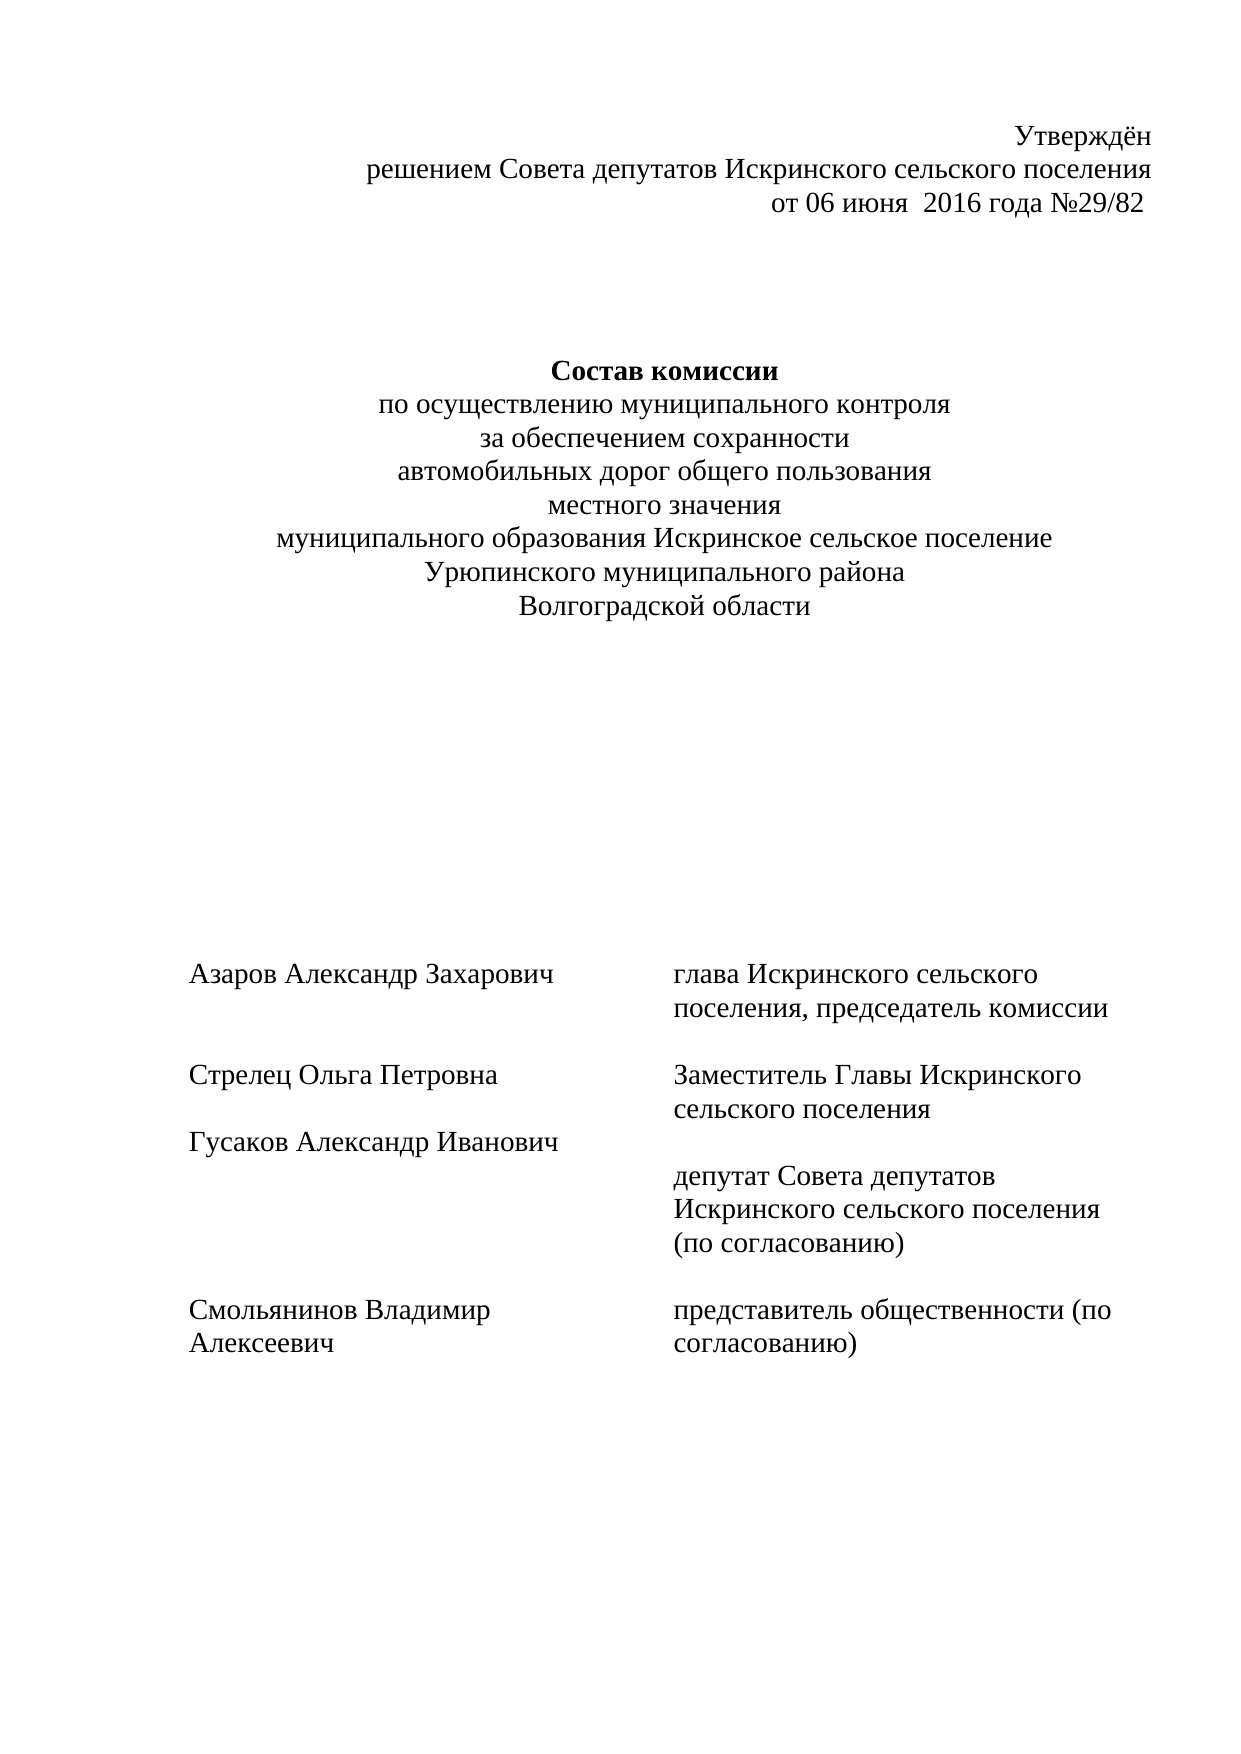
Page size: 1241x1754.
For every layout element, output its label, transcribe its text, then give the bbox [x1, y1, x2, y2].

table_cell Стрелец Ольга Петровна [177, 1024, 662, 1124]
table_header Азаров Александр Захарович [177, 957, 662, 1024]
text за обеспечением сохранности [177, 420, 1152, 453]
text автомобильных дорог общего пользования [177, 453, 1152, 487]
table_cell представитель общественности (по согласованию) [662, 1259, 1152, 1359]
text решением Совета депутатов Искринского сельского поселения [177, 152, 1152, 185]
text муниципального образования Искринское сельское поселение [177, 521, 1152, 554]
text Урюпинского муниципального района [177, 554, 1152, 588]
text Состав комиссии [177, 353, 1152, 386]
text от 06 июня 2016 года №29/82 [177, 185, 1152, 219]
table_cell Гусаков Александр Иванович [177, 1124, 662, 1258]
table_cell Заместитель Главы Искринского сельского поселения [662, 1024, 1152, 1124]
table_header глава Искринского сельского поселения, председатель комиссии [662, 957, 1152, 1024]
table_cell депутат Совета депутатов Искринского сельского поселения (по согласованию) [662, 1124, 1152, 1258]
text по осуществлению муниципального контроля [177, 386, 1152, 420]
table_cell Смольянинов Владимир Алексеевич [177, 1259, 662, 1359]
text Волгоградской области [177, 588, 1152, 621]
text местного значения [177, 487, 1152, 521]
text Утверждён [177, 118, 1152, 152]
